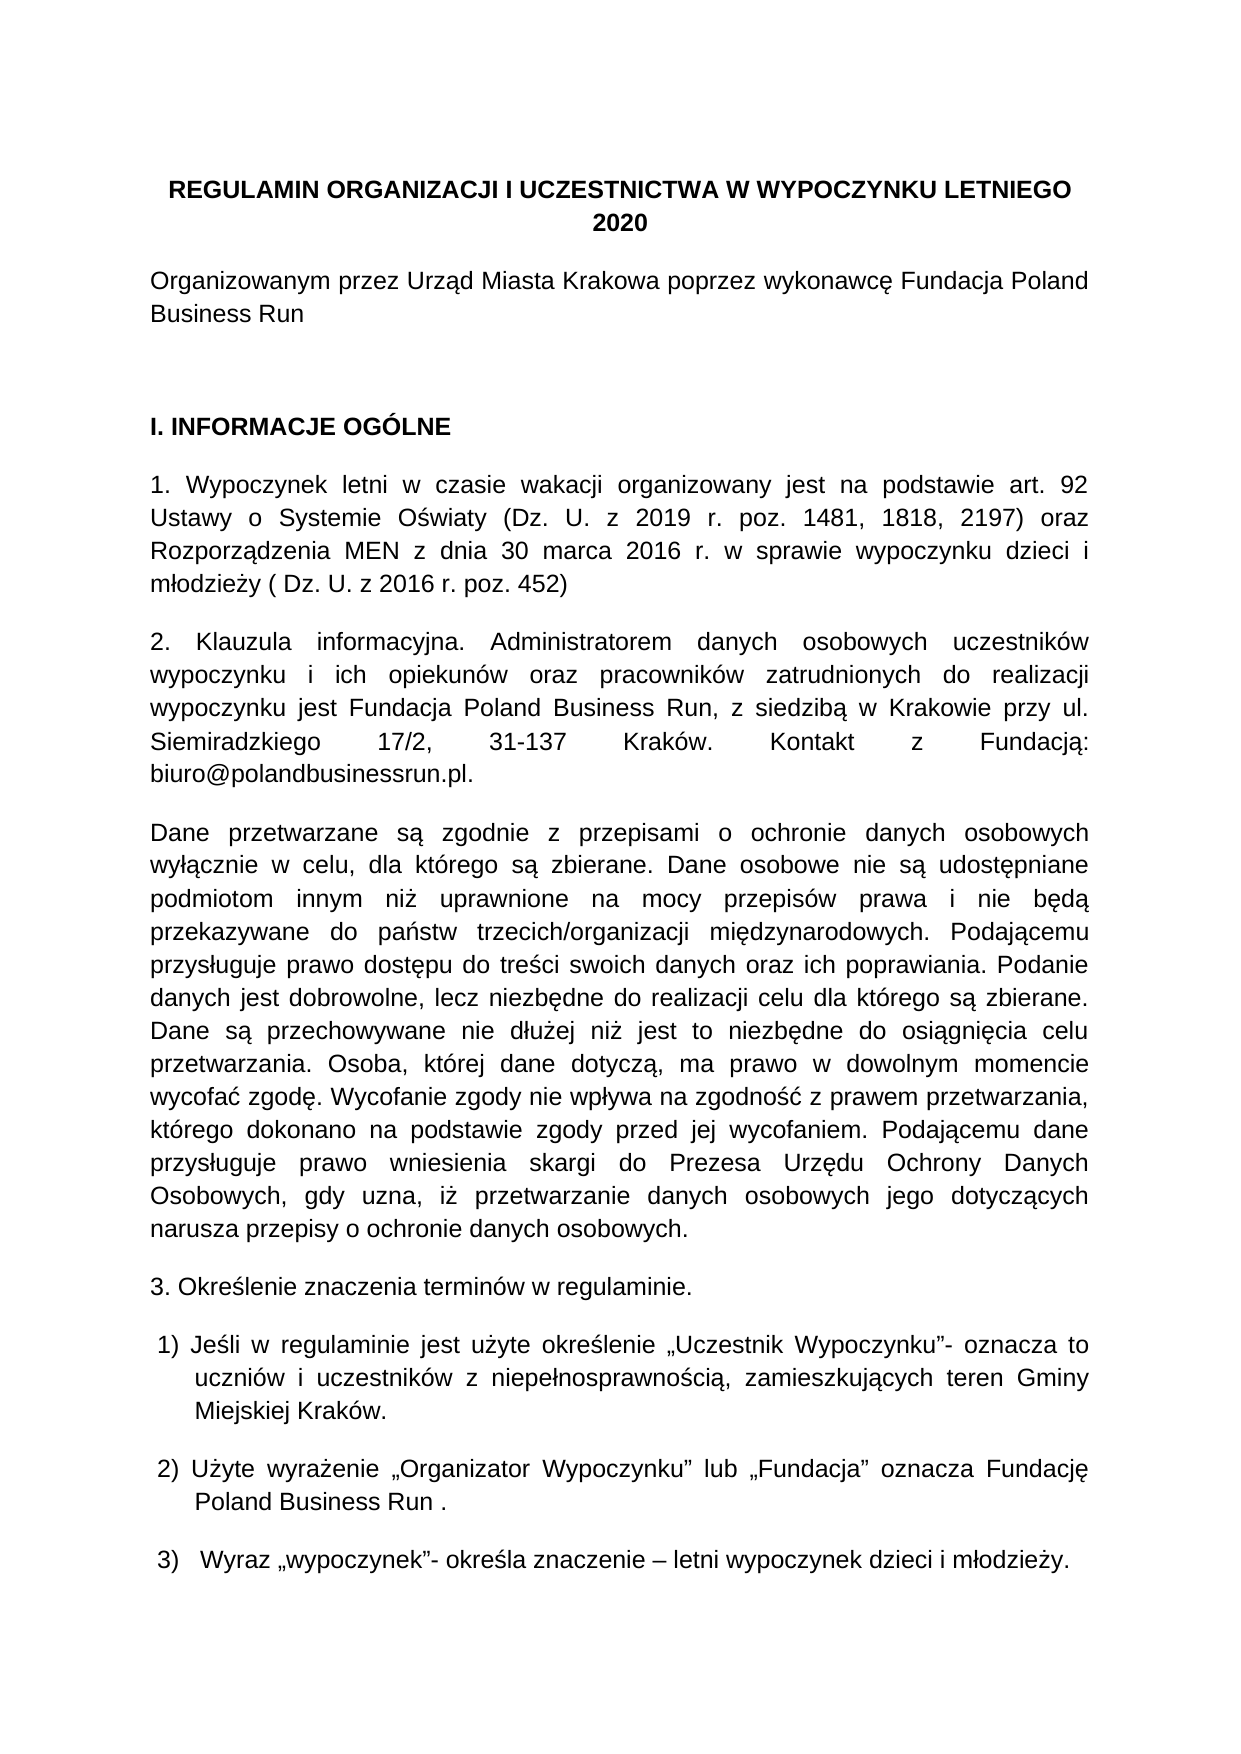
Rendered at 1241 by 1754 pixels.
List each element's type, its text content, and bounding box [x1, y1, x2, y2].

text 1) Jeśli w regulaminie jest użyte określenie „Uczestnik Wypoczynku”- oznacza to uczniów i uczestników z niepełnosprawnością, zamieszkujących teren Gminy Miejskiej Kraków. [157, 1330, 1090, 1424]
text 2. Klauzula informacyjna. Administratorem danych osobowych uczestników wypoczynku i ich opiekunów oraz pracowników zatrudnionych do realizacji wypoczynku jest Fundacja Poland Business Run, z siedzibą w Krakowie przy ul. Siemiradzkiego 17/2, 31-137 Kraków. Kontakt z Fundacją: biuro@polandbusinessrun.pl. [150, 627, 1090, 788]
text 3) Wyraz „wypoczynek”- określa znaczenie – letni wypoczynek dzieci i młodzieży. [157, 1545, 1090, 1574]
text 3. Określenie znaczenia terminów w regulaminie. [150, 1272, 1090, 1301]
text REGULAMIN ORGANIZACJI I UCZESTNICTWA W WYPOCZYNKU LETNIEGO 2020 [150, 175, 1090, 237]
text 2) Użyte wyrażenie „Organizator Wypoczynku” lub „Fundacja” oznacza Fundację Poland Business Run . [157, 1454, 1090, 1516]
text 1. Wypoczynek letni w czasie wakacji organizowany jest na podstawie art. 92 Ustawy o Systemie Oświaty (Dz. U. z 2019 r. poz. 1481, 1818, 2197) oraz Rozporządzenia MEN z dnia 30 marca 2016 r. w sprawie wypoczynku dzieci i młodzieży ( Dz. U. z 2016 r. poz. 452) [150, 470, 1090, 598]
text I. INFORMACJE OGÓLNE [150, 412, 1090, 441]
text Organizowanym przez Urząd Miasta Krakowa poprzez wykonawcę Fundacja Poland Business Run [150, 266, 1090, 328]
text Dane przetwarzane są zgodnie z przepisami o ochronie danych osobowych wyłącznie w celu, dla którego są zbierane. Dane osobowe nie są udostępniane podmiotom innym niż uprawnione na mocy przepisów prawa i nie będą przekazywane do państw trzecich/organizacji międzynarodowych. Podającemu przysługuje prawo dostępu do treści swoich danych oraz ich poprawiania. Podanie danych jest dobrowolne, lecz niezbędne do realizacji celu dla którego są zbierane. Dane są przechowywane nie dłużej niż jest to niezbędne do osiągnięcia celu przetwarzania. Osoba, której dane dotyczą, ma prawo w dowolnym momencie wycofać zgodę. Wycofanie zgody nie wpływa na zgodność z prawem przetwarzania, którego dokonano na podstawie zgody przed jej wycofaniem. Podającemu dane przysługuje prawo wniesienia skargi do Prezesa Urzędu Ochrony Danych Osobowych, gdy uzna, iż przetwarzanie danych osobowych jego dotyczących narusza przepisy o ochronie danych osobowych. [150, 817, 1090, 1242]
